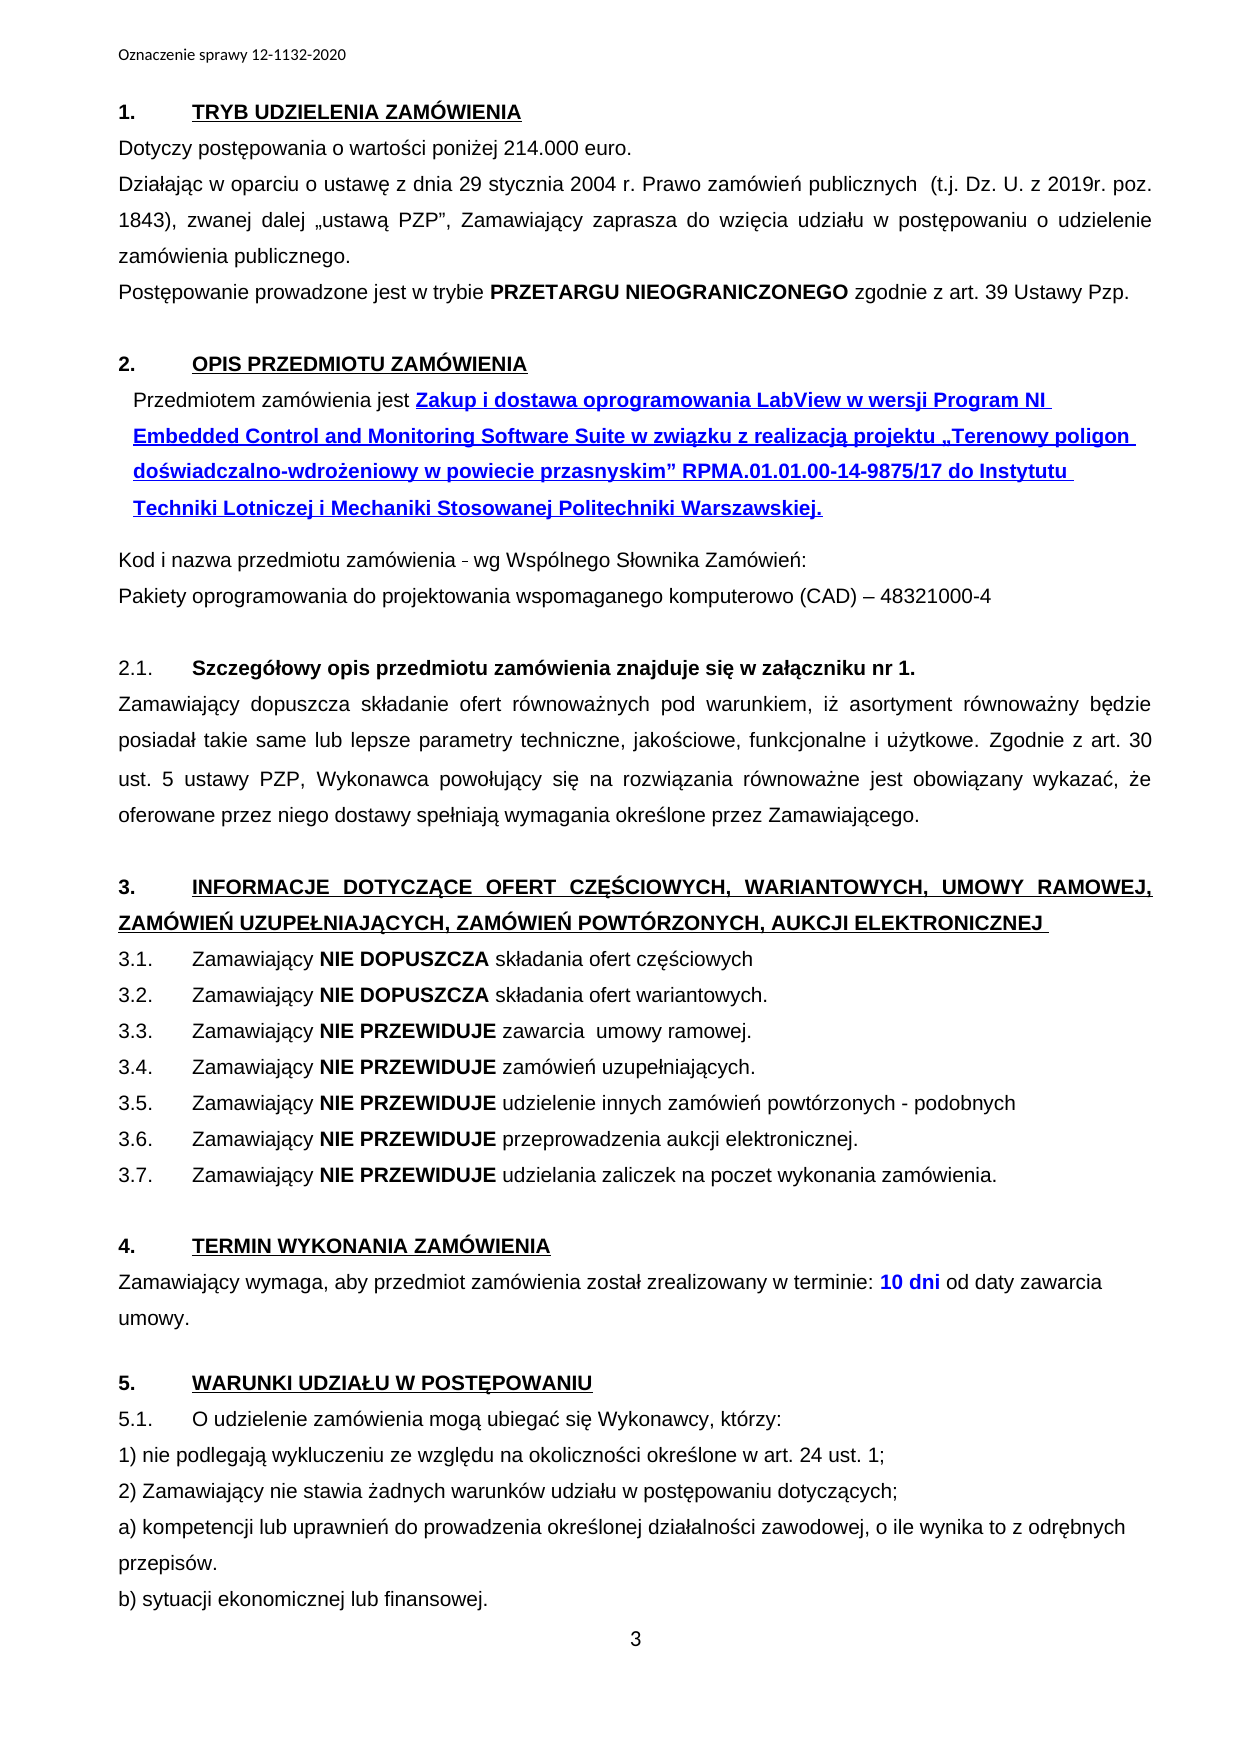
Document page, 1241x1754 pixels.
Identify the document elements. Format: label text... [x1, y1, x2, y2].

list Pakiety oprogramowania do projektowania wspomaganego komputerowo (CAD) – 48321000-4 [118, 584, 1152, 608]
list Zamawiający NIE PRZEWIDUJE zamówień uzupełniających. [118, 1054, 1152, 1078]
list Zamawiający NIE DOPUSZCZA składania ofert częściowych [118, 947, 1152, 971]
text Zamawiający wymaga, aby przedmiot zamówienia został zrealizowany w terminie: 10 dni od daty zawarcia umowy. [118, 1270, 1152, 1330]
list Zamawiający NIE PRZEWIDUJE zawarcia umowy ramowej. [118, 1019, 1152, 1043]
list Zamawiający dopuszcza składanie ofert równoważnych pod warunkiem, iż asortyment równoważny będzie posiadał takie same lub lepsze parametry techniczne, jakościowe, funkcjonalne i użytkowe. Zgodnie z art. 30 ust. 5 ustawy PZP, Wykonawca powołujący się na rozwiązania równoważne jest obowiązany wykazać, że oferowane przez niego dostawy spełniają wymagania określone przez Zamawiającego. [118, 692, 1152, 827]
list OPIS PRZEDMIOTU ZAMÓWIENIA [118, 352, 1152, 376]
list Zamawiający NIE DOPUSZCZA składania ofert wariantowych. [118, 983, 1152, 1007]
list Zamawiający NIE PRZEWIDUJE udzielenie innych zamówień powtórzonych - podobnych [118, 1091, 1152, 1114]
list O udzielenie zamówienia mogą ubiegać się Wykonawcy, którzy: [118, 1407, 1152, 1431]
list WARUNKI UDZIAŁU W POSTĘPOWANIU [118, 1371, 1152, 1395]
list TRYB UDZIELENIA ZAMÓWIENIA [118, 100, 1152, 124]
list Szczegółowy opis przedmiotu zamówienia znajduje się w załączniku nr 1. [118, 656, 1152, 680]
text Kod i nazwa przedmiotu zamówienia wg Wspólnego Słownika Zamówień: [118, 548, 1152, 572]
list TERMIN WYKONANIA ZAMÓWIENIA [118, 1234, 1152, 1258]
text b) sytuacji ekonomicznej lub finansowej. [118, 1587, 1152, 1611]
text 1) nie podlegają wykluczeniu ze względu na okoliczności określone w art. 24 ust. 1; [118, 1443, 1152, 1467]
list INFORMACJE DOTYCZĄCE OFERT CZĘŚCIOWYCH, WARIANTOWYCH, UMOWY RAMOWEJ, ZAMÓWIEŃ UZUPEŁNIAJĄCYCH, ZAMÓWIEŃ POWTÓRZONYCH, AUKCJI ELEKTRONICZNEJ [118, 875, 1152, 935]
text Dotyczy postępowania o wartości poniżej 214.000 euro. [118, 136, 1152, 160]
text Postępowanie prowadzone jest w trybie PRZETARGU NIEOGRANICZONEGO zgodnie z art. 39 Ustawy Pzp. [118, 280, 1152, 304]
list Zamawiający NIE PRZEWIDUJE przeprowadzenia aukcji elektronicznej. [118, 1126, 1152, 1150]
list 2) Zamawiający nie stawia żadnych warunków udziału w postępowaniu dotyczących; [118, 1479, 1152, 1503]
text Przedmiotem zamówienia jest Zakup i dostawa oprogramowania LabView w wersji Program NI Embedded Control and Monitoring Software Suite w związku z realizacją projektu „Terenowy poligon doświadczalno-wdrożeniowy w powiecie przasnyskim” RPMA.01.01.00-14-9875/17 do Instytutu Techniki Lotniczej i Mechaniki Stosowanej Politechniki Warszawskiej. [133, 387, 1152, 519]
list Zamawiający NIE PRZEWIDUJE udzielania zaliczek na poczet wykonania zamówienia. [118, 1162, 1152, 1186]
text a) kompetencji lub uprawnień do prowadzenia określonej działalności zawodowej, o ile wynika to z odrębnych przepisów. [118, 1515, 1152, 1574]
text Działając w oparciu o ustawę z dnia 29 stycznia 2004 r. Prawo zamówień publicznych (t.j. Dz. U. z 2019r. poz. 1843), zwanej dalej „ustawą PZP”, Zamawiający zaprasza do wzięcia udziału w postępowaniu o udzielenie zamówienia publicznego. [118, 172, 1152, 268]
